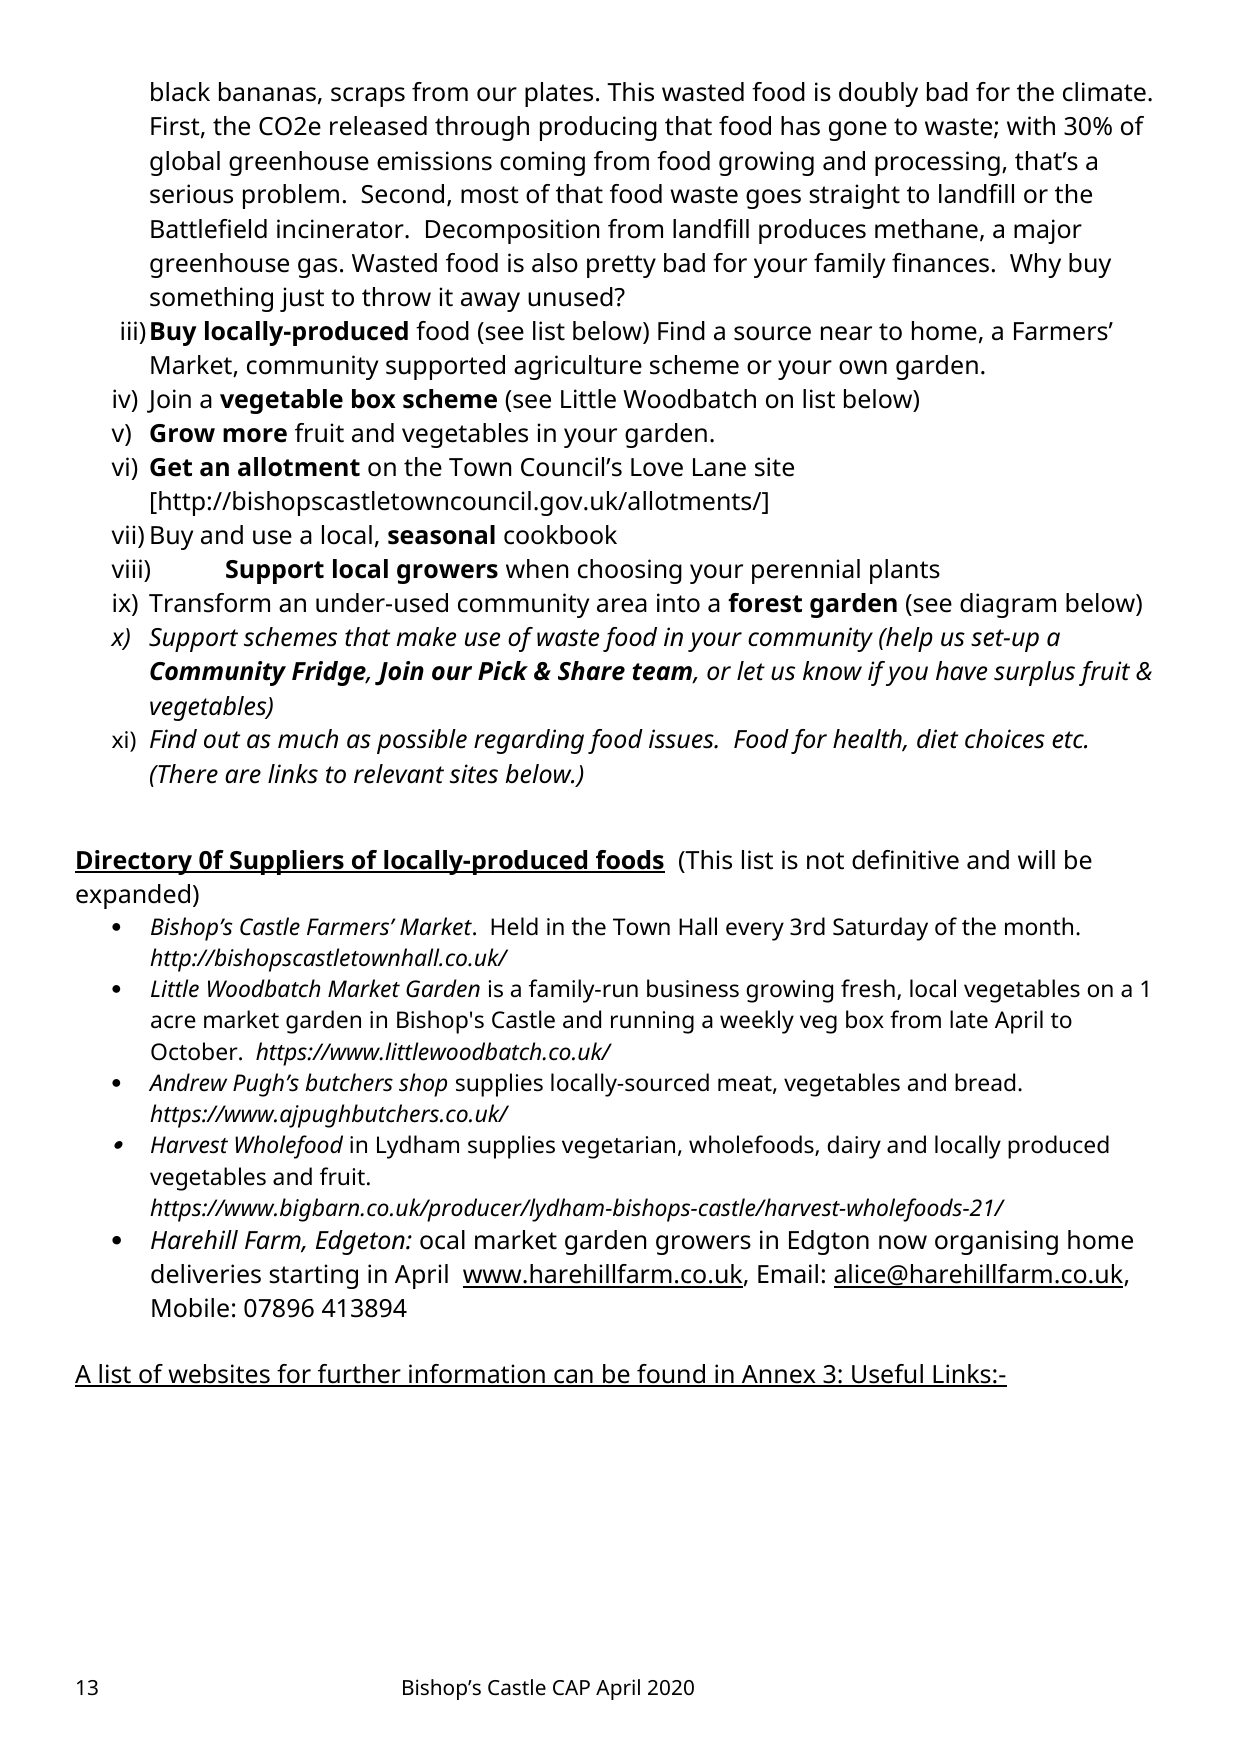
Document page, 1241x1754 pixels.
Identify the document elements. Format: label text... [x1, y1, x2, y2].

list Join a vegetable box scheme (see Little Woodbatch on list below) [111, 382, 1165, 416]
list Andrew Pugh’s butchers shop supplies locally-sourced meat, vegetables and bread. https://www.ajpughbutchers.co.uk/ [112, 1067, 1165, 1129]
list Support local growers when choosing your perennial plants [111, 552, 1165, 586]
text Directory 0f Suppliers of locally-produced foods (This list is not definitive and will be expanded) [75, 842, 1165, 911]
list Bishop’s Castle Farmers’ Market. Held in the Town Hall every 3rd Saturday of the month. http://bishopscastletownhall.co.uk/ [112, 911, 1165, 973]
list Harehill Farm, Edgeton: ocal market garden growers in Edgton now organising home deliveries starting in April www.harehillfarm.co.uk, Email: alice@harehillfarm.co.uk, Mobile: 07896 413894 [112, 1223, 1165, 1325]
list Buy locally-produced food (see list below) Find a source near to home, a Farmers’ Market, community supported agriculture scheme or your own garden. [119, 313, 1165, 382]
text A list of websites for further information can be found in Annex 3: Useful Links:- [75, 1356, 1165, 1391]
list Support schemes that make use of waste food in your community (help us set-up a Community Fridge, Join our Pick & Share team, or let us know if you have surplus fruit & vegetables) [111, 620, 1165, 722]
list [111, 75, 1165, 313]
list Harvest Wholefood in Lydham supplies vegetarian, wholefoods, dairy and locally produced vegetables and fruit. https://www.bigbarn.co.uk/producer/lydham-bishops-castle/harvest-wholefoods-21/ [112, 1129, 1165, 1223]
list Find out as much as possible regarding food issues. Food for health, diet choices etc. (There are links to relevant sites below.) [111, 722, 1165, 822]
list Grow more fruit and vegetables in your garden. [111, 416, 1165, 450]
list Transform an under-used community area into a forest garden (see diagram below) [111, 586, 1165, 620]
list Get an allotment on the Town Council’s Love Lane site [http://bishopscastletowncouncil.gov.uk/allotments/] [111, 450, 1165, 518]
list Little Woodbatch Market Garden is a family-run business growing fresh, local vegetables on a 1 acre market garden in Bishop's Castle and running a weekly veg box from late April to October. https://www.littlewoodbatch.co.uk/ [112, 973, 1165, 1067]
list Buy and use a local, seasonal cookbook [111, 518, 1165, 552]
